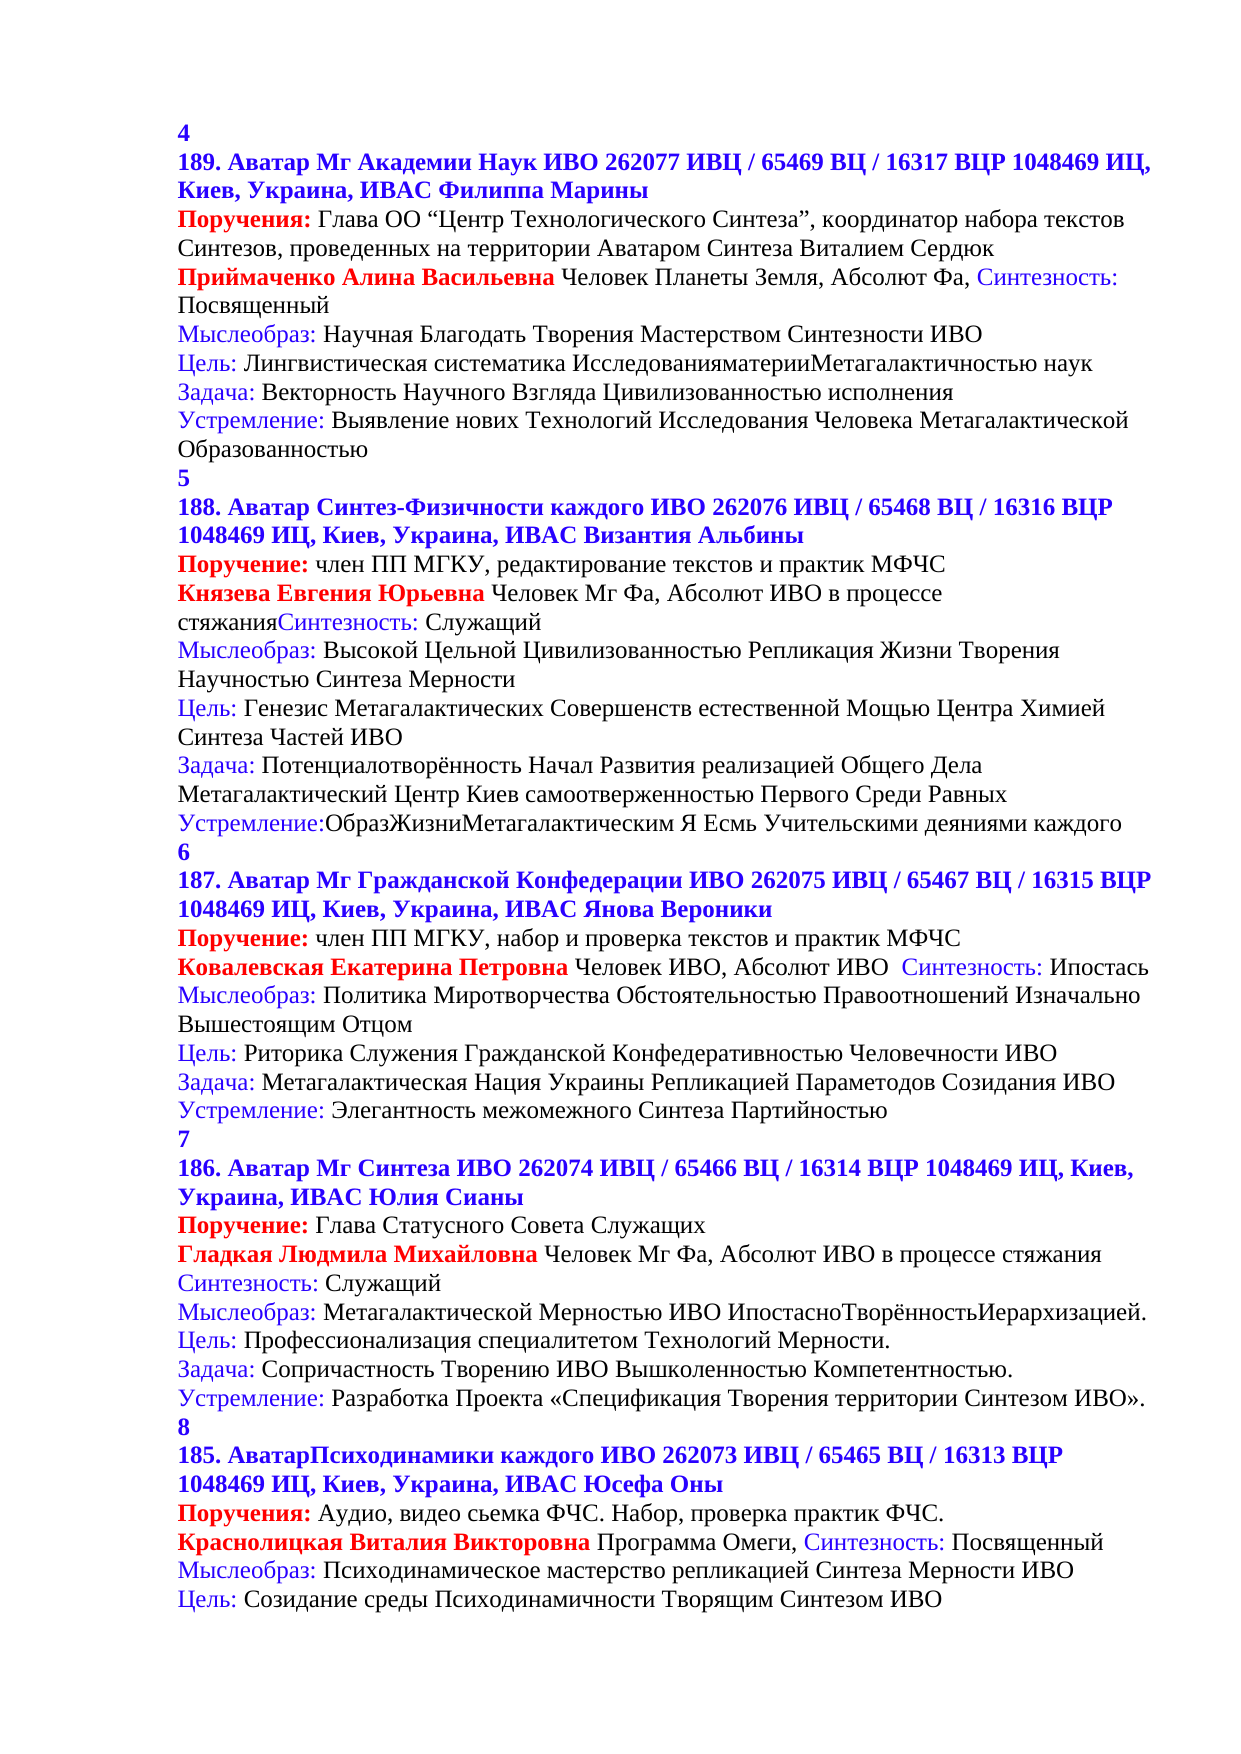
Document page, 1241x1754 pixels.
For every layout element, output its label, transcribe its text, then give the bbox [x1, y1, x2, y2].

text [177, 1211, 1152, 1613]
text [177, 118, 1152, 549]
text Поручение: член ПП МГКУ, редактирование текстов и практик МФЧС Князева Евгения Юрьевна Человек Мг Фа, Абсолют ИВО в процессе стяжанияСинтезность: Служащий Мыслеобраз: Высокой Цельной Цивилизованностью Репликация Жизни Творения Научностью Синтеза Мерности Цель: Генезис Метагалактических Совершенств естественной Мощью Центра Химией Синтеза Частей ИВО Задача: Потенциалотворённость Начал Развития реализацией Общего Дела Метагалактический Центр Киев самоотверженностью Первого Среди Равных Устремление:ОбразЖизниМетагалактическим Я Есмь Учительскими деяниями каждого 6 187. Аватар Мг Гражданской Конфедерации ИВО 262075 ИВЦ / 65467 ВЦ / 16315 ВЦР 1048469 ИЦ, Киев, Украина, ИВАС Янова Вероники Поручение: член ПП МГКУ, набор и проверка текстов и практик МФЧС Ковалевская Екатерина Петровна Человек ИВО, Абсолют ИВО Синтезность: Ипостась Мыслеобраз: Политика Миротворчества Обстоятельностью Правоотношений Изначально Вышестоящим Отцом Цель: Риторика Служения Гражданской Конфедеративностью Человечности ИВО Задача: Метагалактическая Нация Украины Репликацией Параметодов Созидания ИВО Устремление: Элегантность межомежного Синтеза Партийностью 7 186. Аватар Мг Синтеза ИВО 262074 ИВЦ / 65466 ВЦ / 16314 ВЦР 1048469 ИЦ, Киев, Украина, ИВАС Юлия Сианы [177, 549, 1152, 1211]
